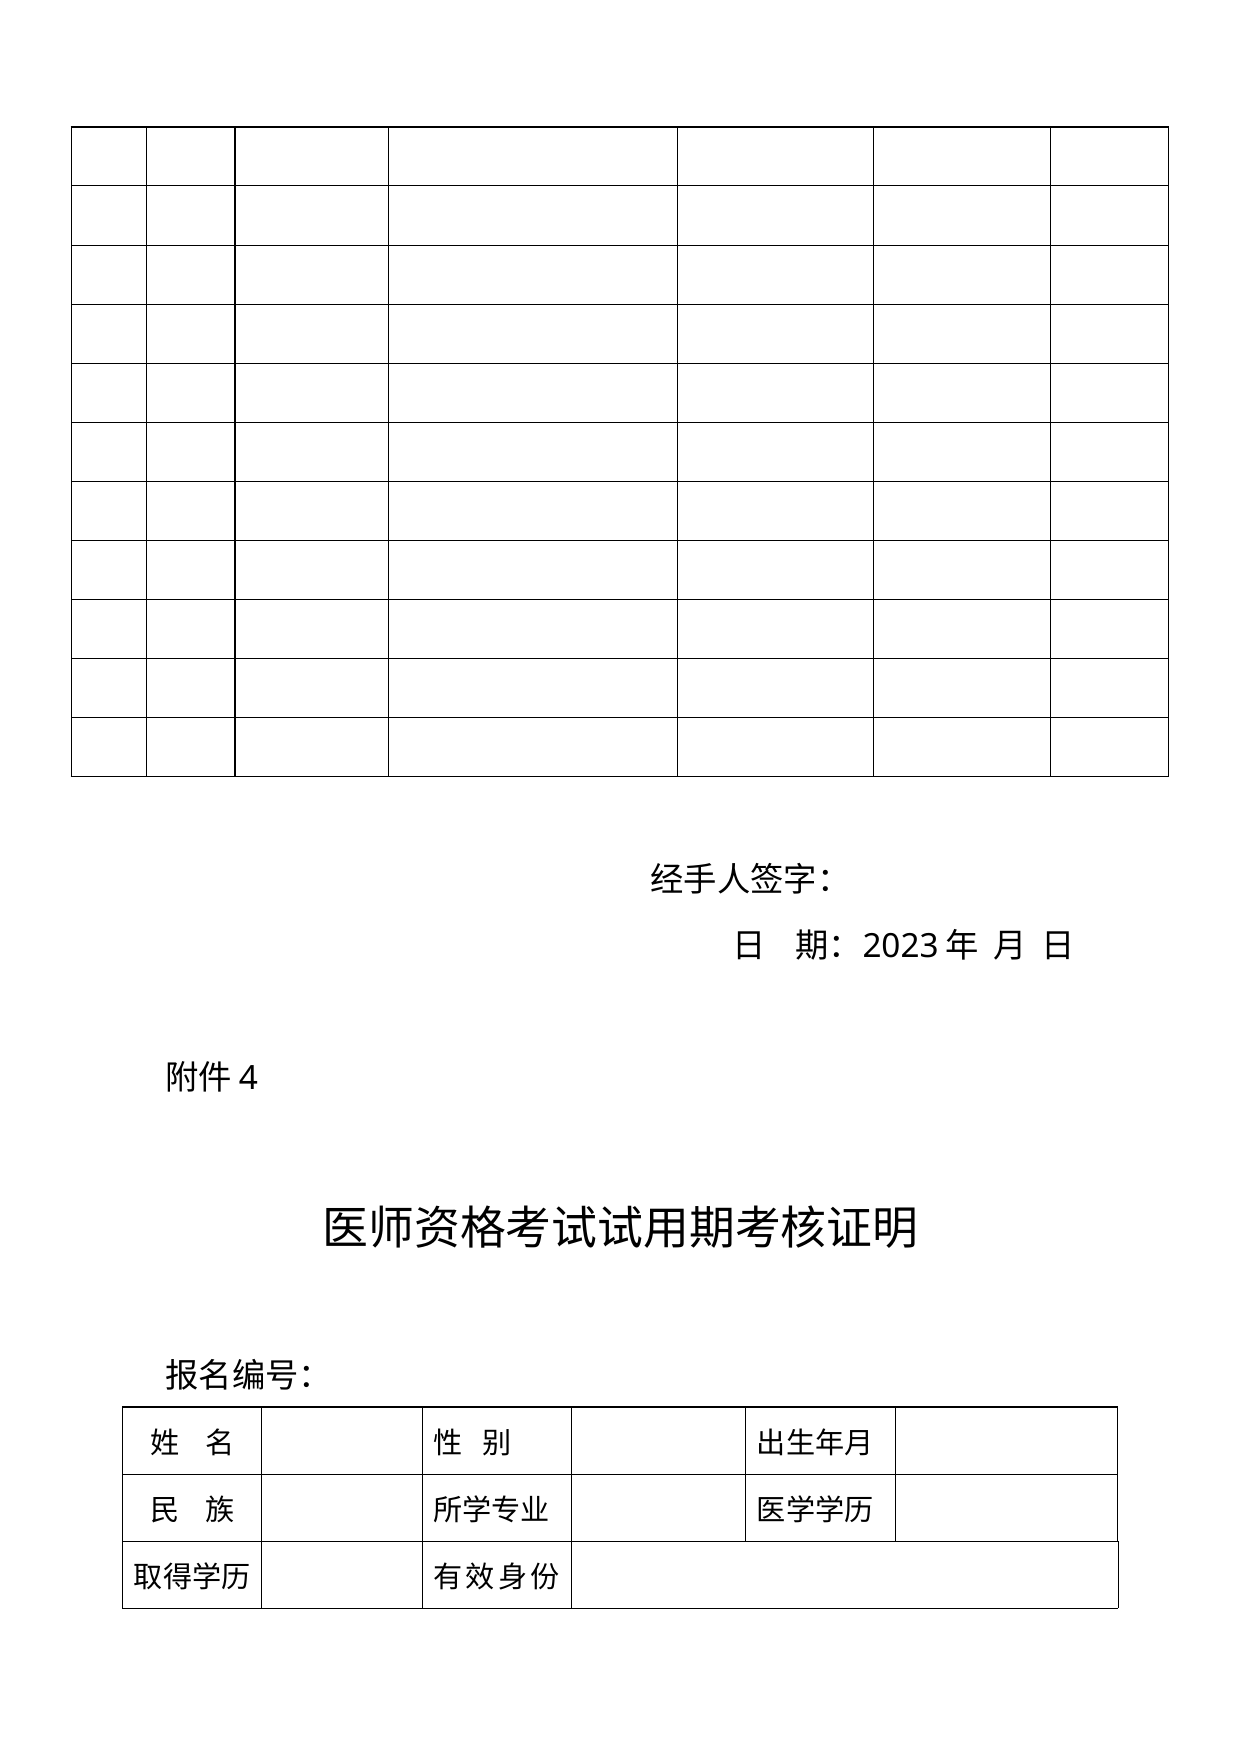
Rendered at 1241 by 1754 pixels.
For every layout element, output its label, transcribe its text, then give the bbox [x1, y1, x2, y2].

table_cell [1051, 600, 1168, 658]
table_cell 民 族 [123, 1475, 261, 1541]
table_cell [389, 600, 677, 658]
table_cell [236, 186, 388, 244]
table_cell [147, 600, 234, 658]
table_cell [147, 659, 234, 717]
table_header [572, 1408, 745, 1474]
table_cell [572, 1475, 745, 1541]
table_cell [678, 718, 873, 776]
table_cell [389, 364, 677, 422]
table_cell [72, 128, 146, 185]
table_header [262, 1408, 422, 1474]
table_cell [72, 423, 146, 481]
table_cell [72, 600, 146, 658]
table_cell [678, 423, 873, 481]
table_cell [147, 246, 234, 303]
table_cell [236, 364, 388, 422]
table_cell [147, 423, 234, 481]
table_cell [389, 128, 677, 185]
table_cell [389, 482, 677, 540]
table_cell 取得学历 年 月 [123, 1542, 261, 1608]
table_cell [72, 364, 146, 422]
table_cell [236, 128, 388, 185]
table_cell [1051, 246, 1168, 303]
table_cell [874, 305, 1050, 363]
table_cell [389, 423, 677, 481]
table_cell [678, 600, 873, 658]
table_cell [147, 482, 234, 540]
table_cell [262, 1475, 422, 1541]
table_cell [389, 659, 677, 717]
table_cell [236, 718, 388, 776]
text 经手人签字： [165, 843, 1075, 909]
table_cell [147, 128, 234, 185]
table_cell [678, 659, 873, 717]
table_cell [389, 186, 677, 244]
table_header [896, 1408, 1117, 1474]
table_cell [678, 541, 873, 599]
table_cell [1051, 718, 1168, 776]
table_cell [236, 305, 388, 363]
table_cell [1051, 659, 1168, 717]
table_header 性 别 [423, 1408, 571, 1474]
table_cell [874, 423, 1050, 481]
table_cell [678, 128, 873, 185]
table_cell [147, 718, 234, 776]
table_cell [678, 364, 873, 422]
table_cell [72, 305, 146, 363]
table_cell [678, 246, 873, 303]
table_cell [874, 364, 1050, 422]
table_cell [874, 128, 1050, 185]
table_cell [147, 186, 234, 244]
table_cell 有效身份证件号码 [423, 1542, 571, 1608]
table_cell [874, 186, 1050, 244]
table_cell [147, 541, 234, 599]
table_cell [874, 482, 1050, 540]
table_cell [147, 305, 234, 363]
table_cell [389, 718, 677, 776]
table_cell [1051, 423, 1168, 481]
table_cell [896, 1475, 1117, 1541]
table_cell [874, 246, 1050, 303]
table_cell [72, 718, 146, 776]
text 日 期：2023年 月 日 [165, 909, 1075, 976]
table_cell 所学专业 [423, 1475, 571, 1541]
table_cell [72, 659, 146, 717]
table_cell [72, 541, 146, 599]
table_cell [874, 718, 1050, 776]
table_cell [678, 305, 873, 363]
table_cell [874, 659, 1050, 717]
table_header 姓 名 [123, 1408, 261, 1474]
table_header 出生年月 [746, 1408, 895, 1474]
table_cell [236, 482, 388, 540]
table_cell [236, 600, 388, 658]
text 报名编号： [165, 1340, 1075, 1406]
table_cell [262, 1542, 422, 1608]
table_cell [1051, 482, 1168, 540]
table_cell [678, 186, 873, 244]
table_cell [72, 246, 146, 303]
table_cell [236, 423, 388, 481]
table_cell 医学学历 [746, 1475, 895, 1541]
table_cell [572, 1542, 1118, 1608]
table_cell [1051, 364, 1168, 422]
table_cell [389, 541, 677, 599]
table_cell [1051, 541, 1168, 599]
table_cell [236, 246, 388, 303]
table_cell [1051, 305, 1168, 363]
text 附件4 [165, 1042, 1008, 1108]
table_cell [72, 186, 146, 244]
table_cell [678, 482, 873, 540]
table_cell [389, 305, 677, 363]
table_cell [1051, 186, 1168, 244]
table_cell [874, 541, 1050, 599]
table_cell [874, 600, 1050, 658]
table_cell [147, 364, 234, 422]
table_cell [389, 246, 677, 303]
text 医师资格考试试用期考核证明 [165, 1174, 1075, 1274]
table_cell [72, 482, 146, 540]
table_cell [236, 541, 388, 599]
table_cell [1051, 128, 1168, 185]
table_cell [236, 659, 388, 717]
